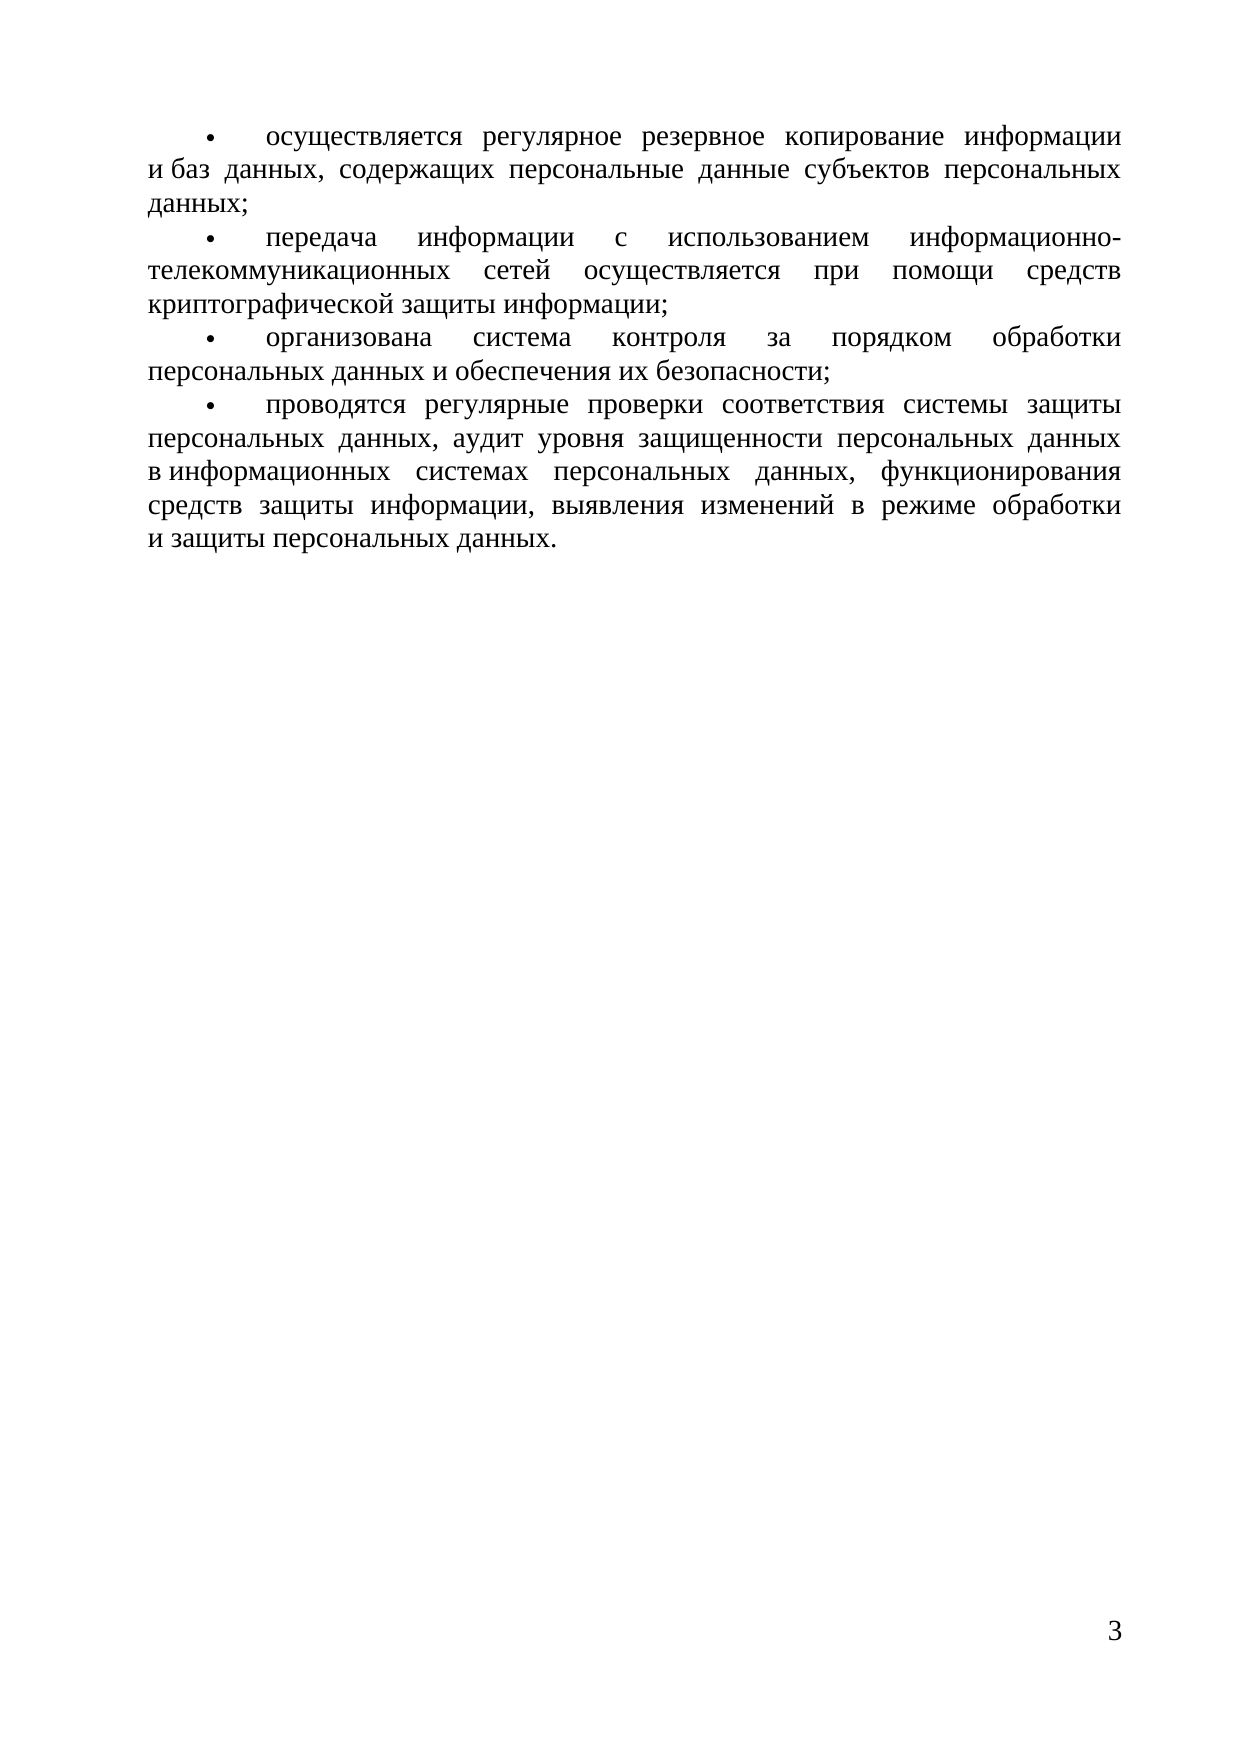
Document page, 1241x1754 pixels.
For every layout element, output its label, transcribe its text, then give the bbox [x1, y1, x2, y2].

list проводятся регулярные проверки соответствия системы защиты персональных данных, аудит уровня защищенности персональных данных в информационных системах персональных данных, функционирования средств защиты информации, выявления изменений в режиме обработки и защиты персональных данных. [148, 386, 1122, 554]
list осуществляется регулярное резервное копирование информации и баз данных, содержащих персональные данные субъектов персональных данных; [148, 118, 1122, 219]
list организована система контроля за порядком обработки персональных данных и обеспечения их безопасности; [148, 319, 1122, 386]
list передача информации с использованием информационно-телекоммуникационных сетей осуществляется при помощи средств криптографической защиты информации; [148, 219, 1122, 319]
